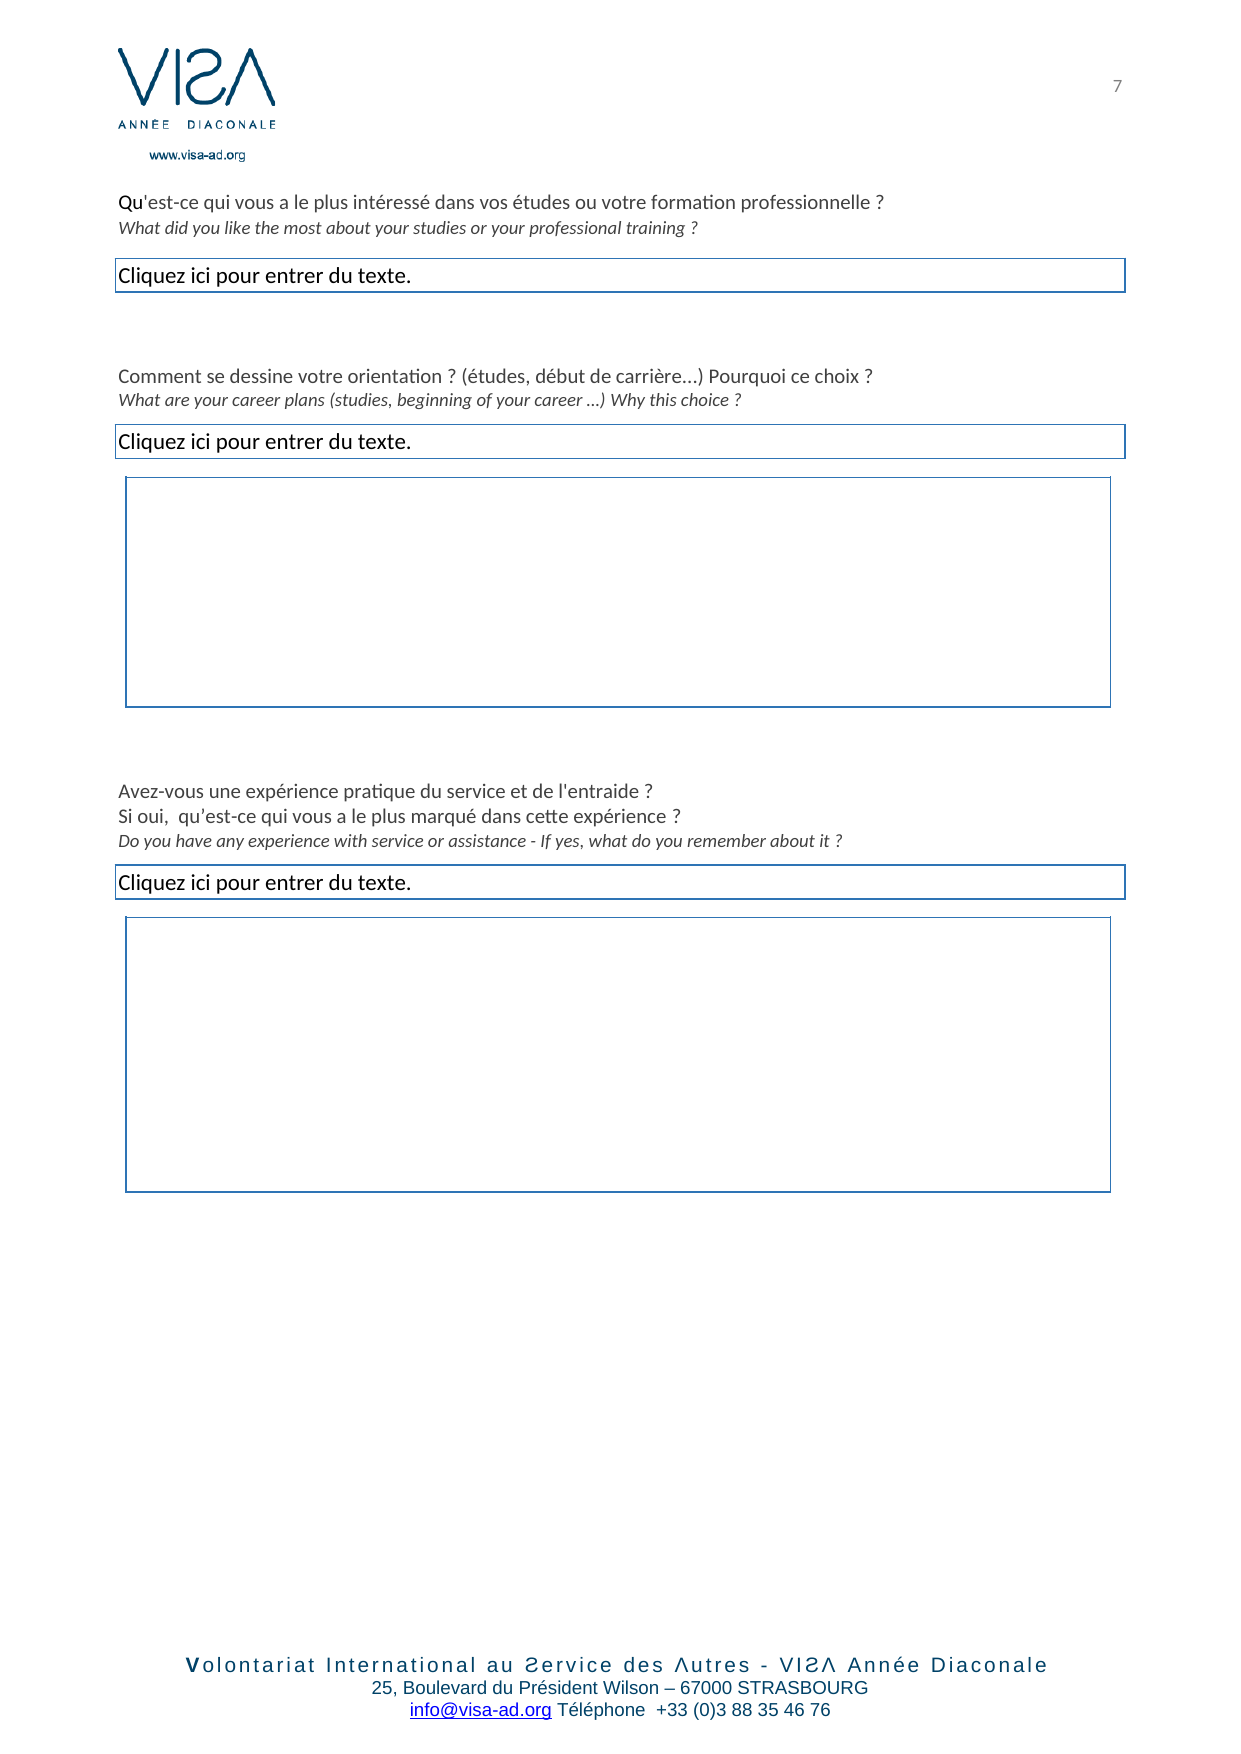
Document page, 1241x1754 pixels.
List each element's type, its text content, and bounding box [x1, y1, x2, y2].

text Do you have any experience with service or assistance - If yes, what do you remember about it ? [118, 829, 1122, 852]
text Qu'est-ce qui vous a le plus intéressé dans vos études ou votre formation professionnelle ? What did you like the most about your studies or your professional training ? [118, 189, 1122, 239]
picture [118, 48, 276, 162]
text Comment se dessine votre orientation ? (études, début de carrière...) Pourquoi ce choix ? What are your career plans (studies, beginning of your career …) Why this choice ? [118, 363, 1122, 411]
text Si oui, qu’est-ce qui vous a le plus marqué dans cette expérience ? [118, 803, 1122, 829]
text Avez-vous une expérience pratique du service et de l'entraide ? [118, 778, 1122, 803]
